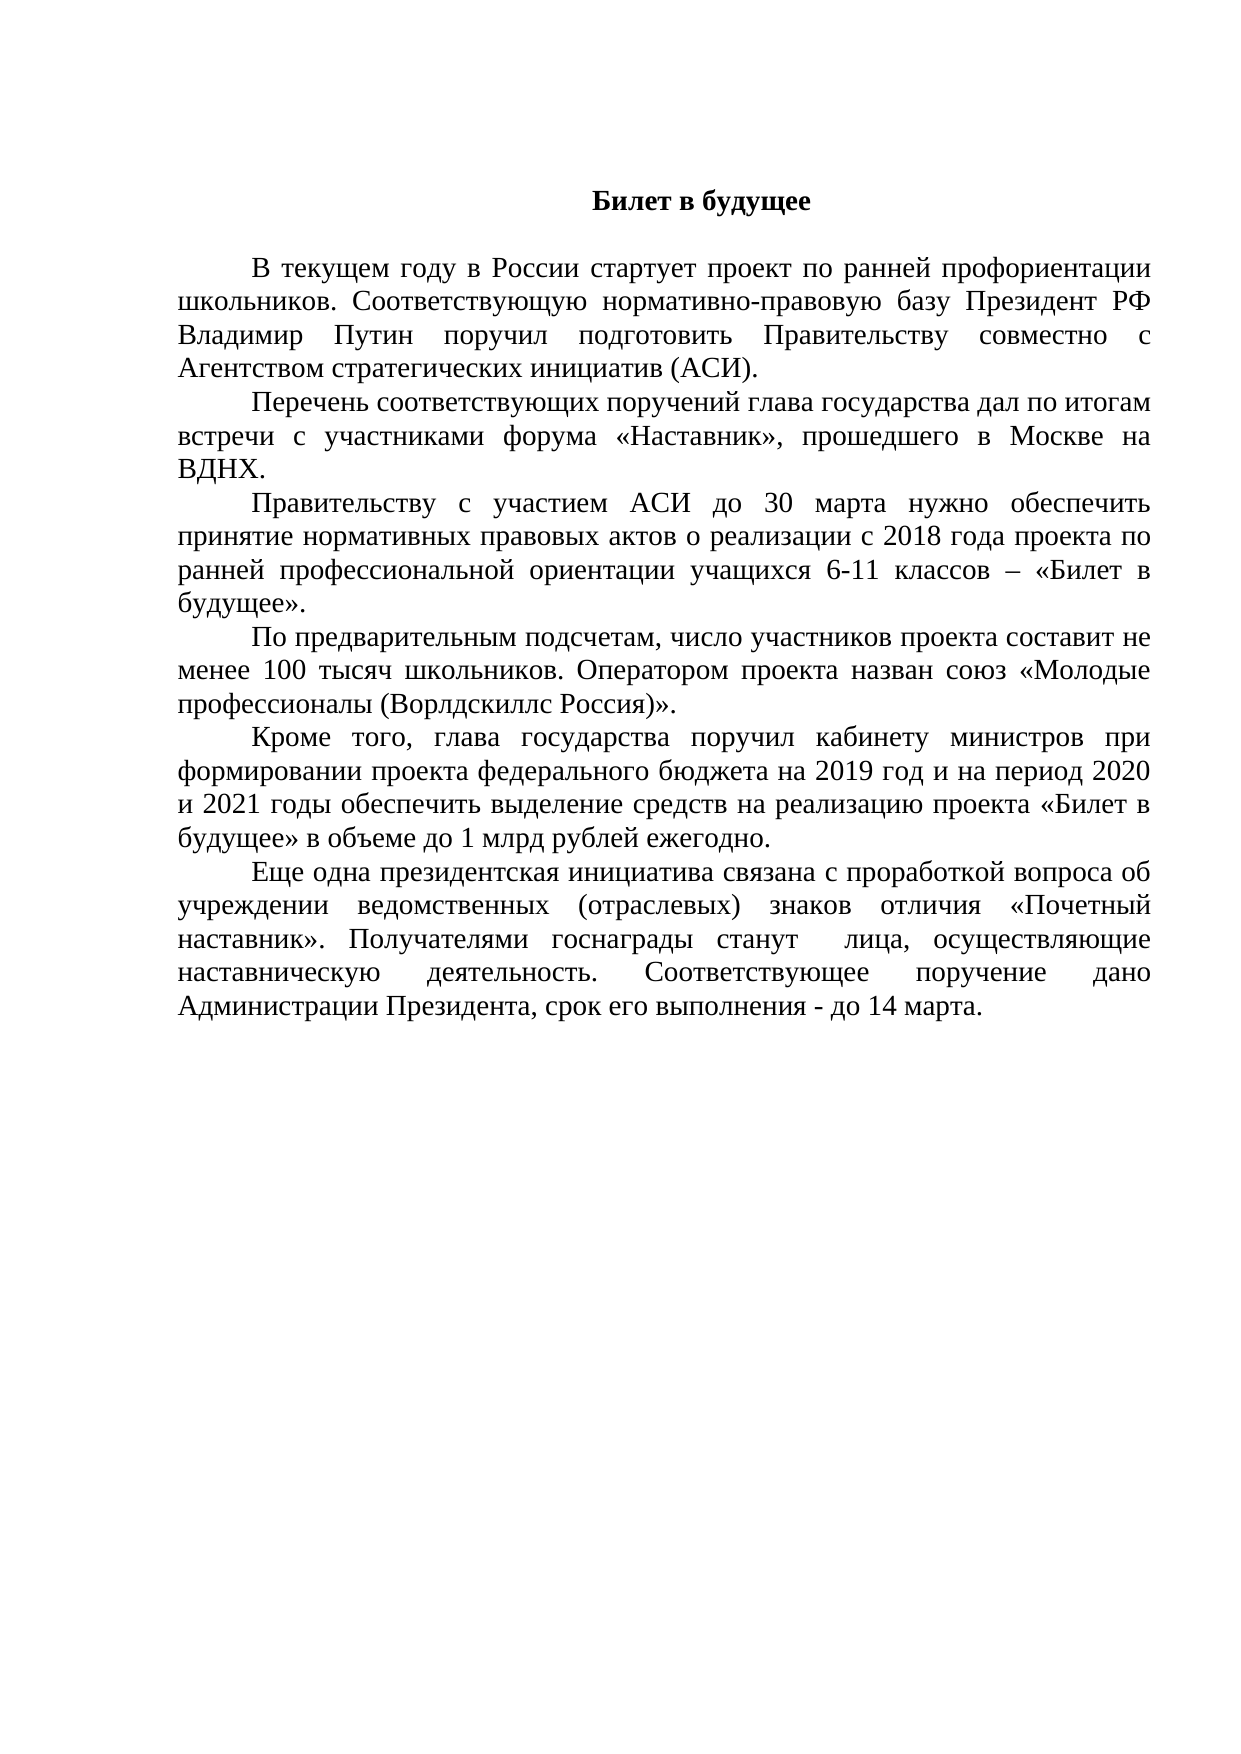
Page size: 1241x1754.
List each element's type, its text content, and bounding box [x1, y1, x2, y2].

text Перечень соответствующих поручений глава государства дал по итогам встречи с участниками форума «Наставник», прошедшего в Москве на ВДНХ. [177, 384, 1152, 485]
text По предварительным подсчетам, число участников проекта составит не менее 100 тысяч школьников. Оператором проекта назван союз «Молодые профессионалы (Ворлдскиллс Россия)». [177, 619, 1152, 719]
text Еще одна президентская инициатива связана с проработкой вопроса об учреждении ведомственных (отраслевых) знаков отличия «Почетный наставник». Получателями госнаграды станут лица, осуществляющие наставническую деятельность. Соответствующее поручение дано Администрации Президента, срок его выполнения - до 14 марта. [177, 854, 1152, 1021]
text Кроме того, глава государства поручил кабинету министров при формировании проекта федерального бюджета на 2019 год и на период 2020 и 2021 годы обеспечить выделение средств на реализацию проекта «Билет в будущее» в объеме до 1 млрд рублей ежегодно. [177, 719, 1152, 854]
text Правительству с участием АСИ до 30 марта нужно обеспечить принятие нормативных правовых актов о реализации с 2018 года проекта по ранней профессиональной ориентации учащихся 6-11 классов – «Билет в будущее». [177, 485, 1152, 619]
text В текущем году в России стартует проект по ранней профориентации школьников. Соответствующую нормативно-правовую базу Президент РФ Владимир Путин поручил подготовить Правительству совместно с Агентством стратегических инициатив (АСИ). [177, 250, 1152, 384]
text Билет в будущее [177, 183, 1152, 216]
